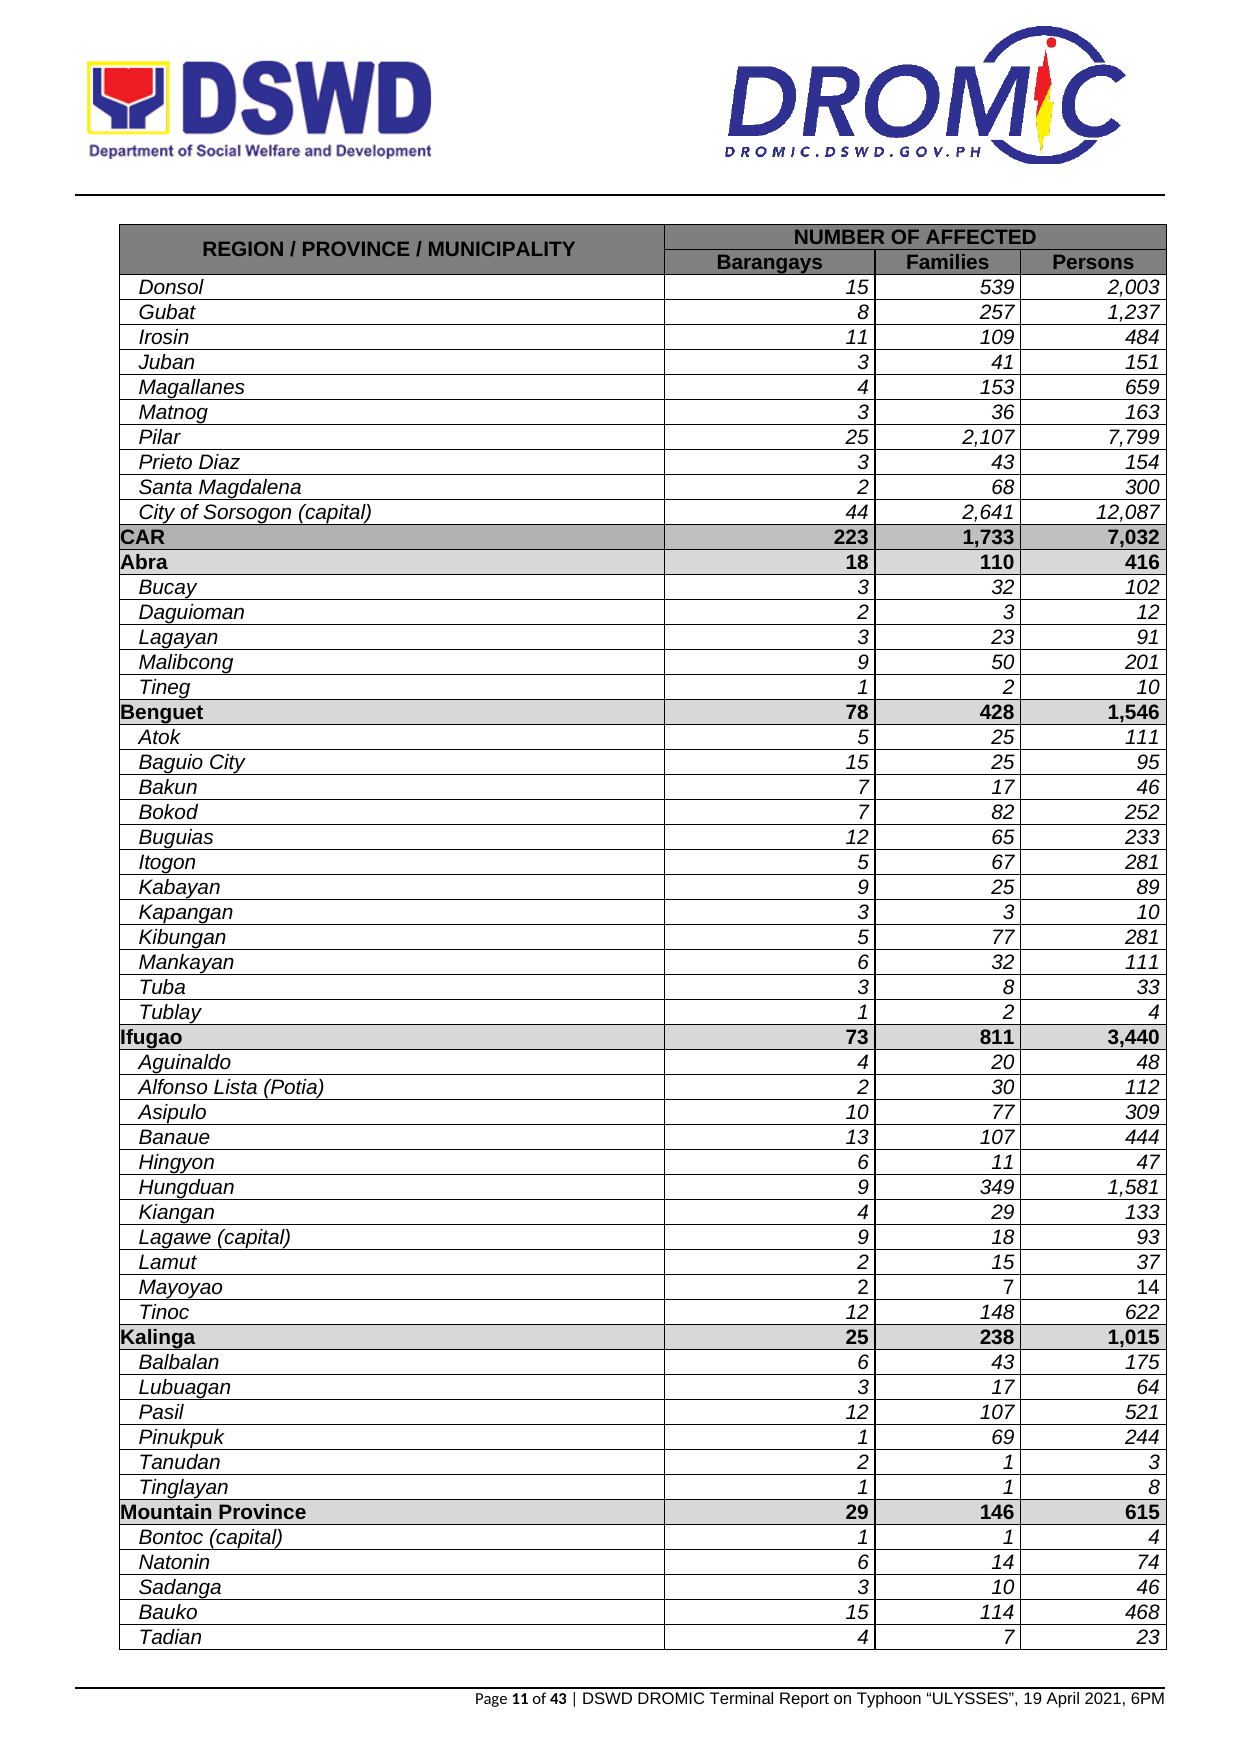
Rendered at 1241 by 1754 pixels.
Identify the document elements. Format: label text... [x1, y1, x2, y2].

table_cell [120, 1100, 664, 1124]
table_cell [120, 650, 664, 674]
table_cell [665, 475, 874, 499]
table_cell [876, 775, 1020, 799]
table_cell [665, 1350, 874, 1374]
table_cell Families [876, 250, 1020, 274]
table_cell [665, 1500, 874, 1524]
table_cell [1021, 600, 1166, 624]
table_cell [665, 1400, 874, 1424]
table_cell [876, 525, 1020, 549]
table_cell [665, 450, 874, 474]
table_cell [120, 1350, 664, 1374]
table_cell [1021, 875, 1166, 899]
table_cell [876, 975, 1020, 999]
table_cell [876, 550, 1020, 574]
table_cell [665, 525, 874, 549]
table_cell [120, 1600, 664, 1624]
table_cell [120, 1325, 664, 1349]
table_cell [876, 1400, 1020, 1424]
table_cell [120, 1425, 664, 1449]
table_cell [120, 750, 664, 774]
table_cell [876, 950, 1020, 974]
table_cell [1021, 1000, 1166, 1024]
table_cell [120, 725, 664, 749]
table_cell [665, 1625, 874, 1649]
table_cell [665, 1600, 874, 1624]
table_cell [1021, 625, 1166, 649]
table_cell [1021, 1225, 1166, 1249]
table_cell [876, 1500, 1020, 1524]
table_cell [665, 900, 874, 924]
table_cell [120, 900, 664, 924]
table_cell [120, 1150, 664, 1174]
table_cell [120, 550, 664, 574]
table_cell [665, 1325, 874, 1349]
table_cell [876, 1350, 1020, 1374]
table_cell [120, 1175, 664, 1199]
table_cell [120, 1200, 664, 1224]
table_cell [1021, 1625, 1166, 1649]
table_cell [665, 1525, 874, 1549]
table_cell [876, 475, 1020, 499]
table_header NUMBER OF AFFECTED [665, 225, 1166, 249]
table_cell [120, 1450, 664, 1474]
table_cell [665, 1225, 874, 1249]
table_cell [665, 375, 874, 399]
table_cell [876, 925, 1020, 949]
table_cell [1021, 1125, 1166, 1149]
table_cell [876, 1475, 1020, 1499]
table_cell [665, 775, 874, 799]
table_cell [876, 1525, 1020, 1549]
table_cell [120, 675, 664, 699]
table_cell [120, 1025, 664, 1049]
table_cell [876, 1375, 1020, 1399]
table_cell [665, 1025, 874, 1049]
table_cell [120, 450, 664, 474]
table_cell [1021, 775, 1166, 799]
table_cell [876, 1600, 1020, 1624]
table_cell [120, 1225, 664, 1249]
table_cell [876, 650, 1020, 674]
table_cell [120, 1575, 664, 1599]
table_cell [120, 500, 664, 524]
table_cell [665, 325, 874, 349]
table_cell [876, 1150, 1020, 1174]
table_cell Barangays [665, 250, 874, 274]
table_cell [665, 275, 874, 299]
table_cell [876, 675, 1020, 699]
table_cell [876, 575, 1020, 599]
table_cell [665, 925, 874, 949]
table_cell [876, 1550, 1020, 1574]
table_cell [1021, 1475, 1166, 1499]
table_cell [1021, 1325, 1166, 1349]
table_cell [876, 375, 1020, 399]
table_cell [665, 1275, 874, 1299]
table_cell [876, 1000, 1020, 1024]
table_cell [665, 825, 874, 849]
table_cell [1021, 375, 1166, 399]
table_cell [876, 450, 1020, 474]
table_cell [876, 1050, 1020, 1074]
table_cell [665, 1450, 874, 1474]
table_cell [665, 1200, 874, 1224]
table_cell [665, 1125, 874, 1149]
picture [717, 25, 1131, 163]
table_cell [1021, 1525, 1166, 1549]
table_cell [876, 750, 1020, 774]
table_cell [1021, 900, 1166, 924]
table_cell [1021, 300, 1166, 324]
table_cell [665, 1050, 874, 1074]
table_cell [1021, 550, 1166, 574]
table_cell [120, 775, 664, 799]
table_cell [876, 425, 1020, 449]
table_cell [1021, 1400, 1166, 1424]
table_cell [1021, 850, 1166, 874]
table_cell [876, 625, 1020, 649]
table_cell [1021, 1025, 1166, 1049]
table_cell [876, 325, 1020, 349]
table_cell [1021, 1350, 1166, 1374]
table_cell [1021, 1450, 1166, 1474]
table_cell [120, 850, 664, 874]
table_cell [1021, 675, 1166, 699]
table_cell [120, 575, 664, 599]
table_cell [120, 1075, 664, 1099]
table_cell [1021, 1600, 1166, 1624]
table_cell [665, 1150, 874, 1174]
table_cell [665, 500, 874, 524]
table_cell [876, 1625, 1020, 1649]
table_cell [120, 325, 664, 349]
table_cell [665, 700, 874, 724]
table_cell Persons [1021, 250, 1166, 274]
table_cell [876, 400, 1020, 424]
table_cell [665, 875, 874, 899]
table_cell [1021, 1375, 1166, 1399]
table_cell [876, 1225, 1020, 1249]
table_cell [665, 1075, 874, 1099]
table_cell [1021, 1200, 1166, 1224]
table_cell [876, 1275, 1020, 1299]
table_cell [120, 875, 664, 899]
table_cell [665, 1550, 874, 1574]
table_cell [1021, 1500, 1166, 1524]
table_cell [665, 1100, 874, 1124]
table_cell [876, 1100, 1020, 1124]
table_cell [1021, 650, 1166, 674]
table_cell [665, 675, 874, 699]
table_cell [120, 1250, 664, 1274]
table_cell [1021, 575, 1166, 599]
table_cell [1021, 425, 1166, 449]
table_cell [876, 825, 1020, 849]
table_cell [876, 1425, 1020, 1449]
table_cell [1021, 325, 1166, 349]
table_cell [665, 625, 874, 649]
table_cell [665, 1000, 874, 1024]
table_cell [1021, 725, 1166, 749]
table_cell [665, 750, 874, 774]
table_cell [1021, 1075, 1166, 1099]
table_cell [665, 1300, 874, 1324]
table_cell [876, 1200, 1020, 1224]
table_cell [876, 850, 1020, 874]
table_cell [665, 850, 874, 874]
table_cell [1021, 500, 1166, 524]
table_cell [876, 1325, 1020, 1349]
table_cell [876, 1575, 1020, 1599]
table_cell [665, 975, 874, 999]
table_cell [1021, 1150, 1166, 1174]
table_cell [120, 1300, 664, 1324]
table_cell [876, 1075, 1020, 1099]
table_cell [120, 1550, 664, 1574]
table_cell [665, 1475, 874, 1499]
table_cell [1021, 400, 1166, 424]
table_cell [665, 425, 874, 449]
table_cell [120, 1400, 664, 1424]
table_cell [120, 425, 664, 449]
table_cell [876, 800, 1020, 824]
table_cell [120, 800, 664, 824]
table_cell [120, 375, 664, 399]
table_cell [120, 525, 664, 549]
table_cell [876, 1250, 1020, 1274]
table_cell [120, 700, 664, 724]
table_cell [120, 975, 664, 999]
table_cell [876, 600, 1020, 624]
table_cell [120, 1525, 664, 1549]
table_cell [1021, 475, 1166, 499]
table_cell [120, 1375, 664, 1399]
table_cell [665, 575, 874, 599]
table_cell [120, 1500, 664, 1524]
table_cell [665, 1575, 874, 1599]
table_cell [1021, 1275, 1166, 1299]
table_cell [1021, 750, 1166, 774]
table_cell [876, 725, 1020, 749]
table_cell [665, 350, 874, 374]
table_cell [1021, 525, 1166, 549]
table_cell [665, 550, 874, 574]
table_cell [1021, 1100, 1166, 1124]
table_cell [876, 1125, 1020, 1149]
picture [75, 58, 444, 164]
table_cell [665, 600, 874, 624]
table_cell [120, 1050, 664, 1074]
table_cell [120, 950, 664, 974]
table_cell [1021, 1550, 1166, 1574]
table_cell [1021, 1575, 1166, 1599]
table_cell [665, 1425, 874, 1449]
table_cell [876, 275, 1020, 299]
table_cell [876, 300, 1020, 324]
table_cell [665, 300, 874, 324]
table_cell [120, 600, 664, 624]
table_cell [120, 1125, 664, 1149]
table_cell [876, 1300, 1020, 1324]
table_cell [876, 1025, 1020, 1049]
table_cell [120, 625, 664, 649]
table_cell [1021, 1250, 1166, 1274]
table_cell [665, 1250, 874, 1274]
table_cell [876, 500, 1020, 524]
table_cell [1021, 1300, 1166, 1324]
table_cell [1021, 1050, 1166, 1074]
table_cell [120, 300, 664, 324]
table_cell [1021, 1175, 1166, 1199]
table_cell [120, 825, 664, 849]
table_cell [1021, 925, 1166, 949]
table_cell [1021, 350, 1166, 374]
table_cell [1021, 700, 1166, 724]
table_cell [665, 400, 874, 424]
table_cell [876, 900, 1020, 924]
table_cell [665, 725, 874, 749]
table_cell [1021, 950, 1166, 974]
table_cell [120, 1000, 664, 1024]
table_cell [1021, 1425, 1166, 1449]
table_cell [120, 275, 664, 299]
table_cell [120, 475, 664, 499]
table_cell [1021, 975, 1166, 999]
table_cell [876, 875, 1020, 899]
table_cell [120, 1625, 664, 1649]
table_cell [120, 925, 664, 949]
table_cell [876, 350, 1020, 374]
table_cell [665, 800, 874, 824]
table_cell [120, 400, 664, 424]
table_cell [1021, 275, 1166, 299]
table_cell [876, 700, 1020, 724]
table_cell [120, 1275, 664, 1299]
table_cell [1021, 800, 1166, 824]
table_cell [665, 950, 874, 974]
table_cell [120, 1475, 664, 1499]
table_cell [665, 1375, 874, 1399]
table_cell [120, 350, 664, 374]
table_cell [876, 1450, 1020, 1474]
table_header REGION / PROVINCE / MUNICIPALITY [120, 225, 664, 274]
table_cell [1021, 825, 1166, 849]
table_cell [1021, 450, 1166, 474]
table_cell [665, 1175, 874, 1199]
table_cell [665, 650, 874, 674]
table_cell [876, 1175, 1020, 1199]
